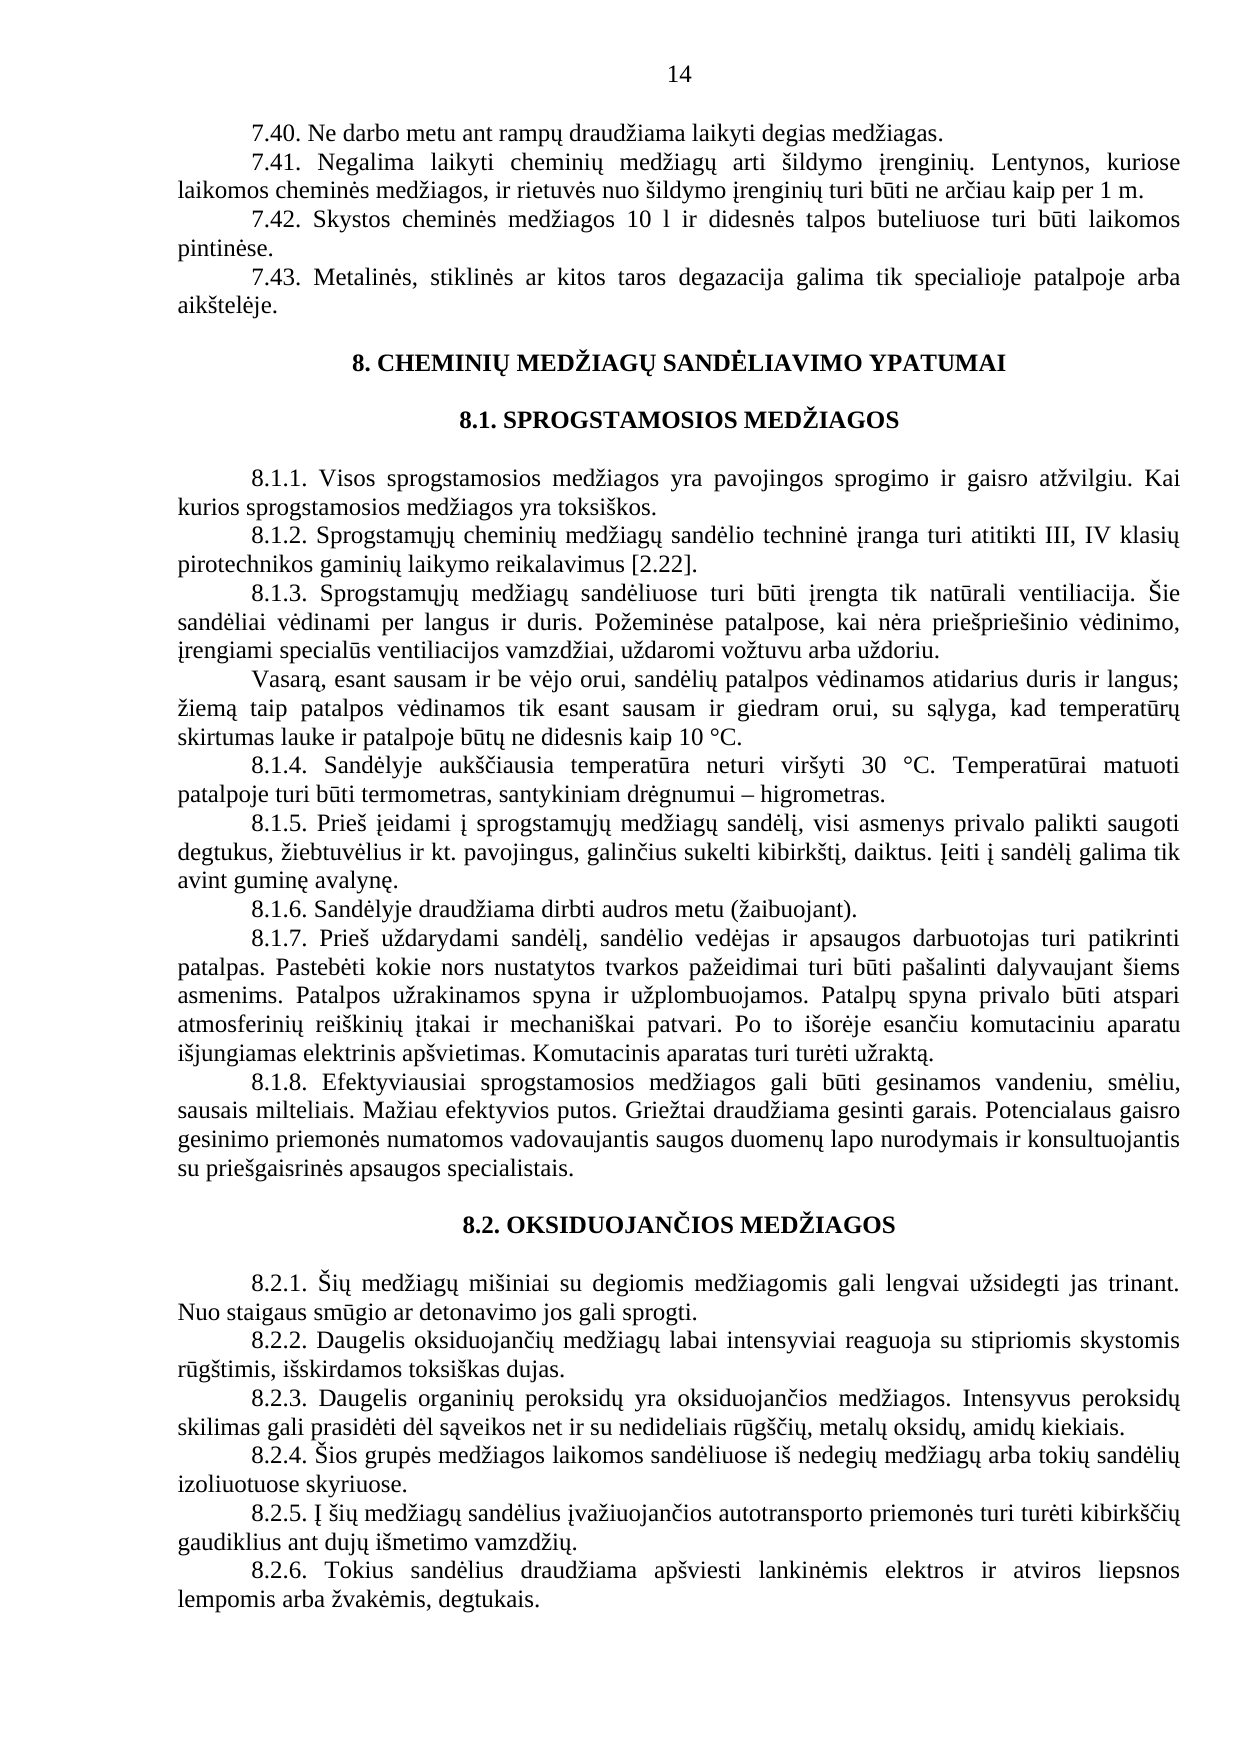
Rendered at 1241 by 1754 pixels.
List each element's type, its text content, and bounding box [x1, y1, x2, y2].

text 8.2.3. Daugelis organinių peroksidų yra oksiduojančios medžiagos. Intensyvus peroksidų skilimas gali prasidėti dėl sąveikos net ir su nedideliais rūgščių, metalų oksidų, amidų kiekiais. [177, 1383, 1181, 1441]
text 7.42. Skystos cheminės medžiagos ir didesnės talpos buteliuose turi būti laikomos pintinėse. [177, 204, 1181, 262]
text 8.2.5. Į šių medžiagų sandėlius įvažiuojančios autotransporto priemonės turi turėti kibirkščių gaudiklius ant dujų išmetimo vamzdžių. [177, 1498, 1181, 1556]
text 8.1.7. Prieš uždarydami sandėlį, sandėlio vedėjas ir apsaugos darbuotojas turi patikrinti patalpas. Pastebėti kokie nors nustatytos tvarkos pažeidimai turi būti pašalinti dalyvaujant šiems asmenims. Patalpos užrakinamos spyna ir užplombuojamos. Patalpų spyna privalo būti atspari atmosferinių reiškinių įtakai ir mechaniškai patvari. Po to išorėje esančiu komutaciniu aparatu išjungiamas elektrinis apšvietimas. Komutacinis aparatas turi turėti užraktą. [177, 923, 1181, 1067]
text 8.1.2. Sprogstamųjų cheminių medžiagų sandėlio techninė įranga turi atitikti III, IV klasių pirotechnikos gaminių laikymo reikalavimus [2.22]. [177, 521, 1181, 578]
text 8.2.1. Šių medžiagų mišiniai su degiomis medžiagomis gali lengvai užsidegti jas trinant. Nuo staigaus smūgio ar detonavimo jos gali sprogti. [177, 1268, 1181, 1326]
text 8.1.3. Sprogstamųjų medžiagų sandėliuose turi būti įrengta tik natūrali ventiliacija. Šie sandėliai vėdinami per langus ir duris. Požeminėse patalpose, kai nėra priešpriešinio vėdinimo, įrengiami specialūs ventiliacijos vamzdžiai, uždaromi vožtuvu arba uždoriu. [177, 578, 1181, 664]
text 8.2.4. Šios grupės medžiagos laikomos sandėliuose iš nedegių medžiagų arba tokių sandėlių izoliuotuose skyriuose. [177, 1441, 1181, 1498]
text Vasarą, esant sausam ir be vėjo orui, sandėlių patalpos vėdinamos atidarius duris ir langus; žiemą taip patalpos vėdinamos tik esant sausam ir giedram orui, su sąlyga, kad temperatūrų skirtumas lauke ir patalpoje būtų ne didesnis kaip 10 °C. [177, 664, 1181, 751]
text 8. CHEMINIŲ MEDŽIAGŲ SANDĖLIAVIMO YPATUMAI [177, 348, 1181, 377]
text 8.2. OKSIDUOJANČIOS MEDŽIAGOS [177, 1211, 1181, 1239]
text 8.1.5. Prieš įeidami į sprogstamųjų medžiagų sandėlį, visi asmenys privalo palikti saugoti degtukus, žiebtuvėlius ir kt. pavojingus, galinčius sukelti kibirkštį, daiktus. Įeiti į sandėlį galima tik avint guminę avalynę. [177, 808, 1181, 894]
text 8.1.8. Efektyviausiai sprogstamosios medžiagos gali būti gesinamos vandeniu, smėliu, sausais milteliais. Mažiau efektyvios putos. Griežtai draudžiama gesinti garais. Potencialaus gaisro gesinimo priemonės numatomos vadovaujantis saugos duomenų lapo nurodymais ir konsultuojantis su priešgaisrinės apsaugos specialistais. [177, 1067, 1181, 1182]
text 7.40. Ne darbo metu ant rampų draudžiama laikyti degias medžiagas. [177, 118, 1181, 147]
text 8.2.2. Daugelis oksiduojančių medžiagų labai intensyviai reaguoja su stipriomis skystomis rūgštimis, išskirdamos toksiškas dujas. [177, 1326, 1181, 1383]
text 8.1. SPROGSTAMOSIOS MEDŽIAGOS [177, 406, 1181, 434]
text 7.43. Metalinės, stiklinės ar kitos taros degazacija galima tik specialioje patalpoje arba aikštelėje. [177, 262, 1181, 319]
text 8.1.6. Sandėlyje draudžiama dirbti audros metu (žaibuojant). [177, 894, 1181, 923]
text 7.41. Negalima laikyti cheminių medžiagų arti šildymo įrenginių. Lentynos, kuriose laikomos cheminės medžiagos, ir rietuvės nuo šildymo įrenginių turi būti ne arčiau kaip per . [177, 147, 1181, 204]
text 8.1.1. Visos sprogstamosios medžiagos yra pavojingos sprogimo ir gaisro atžvilgiu. Kai kurios sprogstamosios medžiagos yra toksiškos. [177, 463, 1181, 521]
text 8.2.6. Tokius sandėlius draudžiama apšviesti lankinėmis elektros ir atviros liepsnos lempomis arba žvakėmis, degtukais. [177, 1556, 1181, 1613]
text 8.1.4. Sandėlyje aukščiausia temperatūra neturi viršyti 30 °C. Temperatūrai matuoti patalpoje turi būti termometras, santykiniam drėgnumui – higrometras. [177, 751, 1181, 808]
